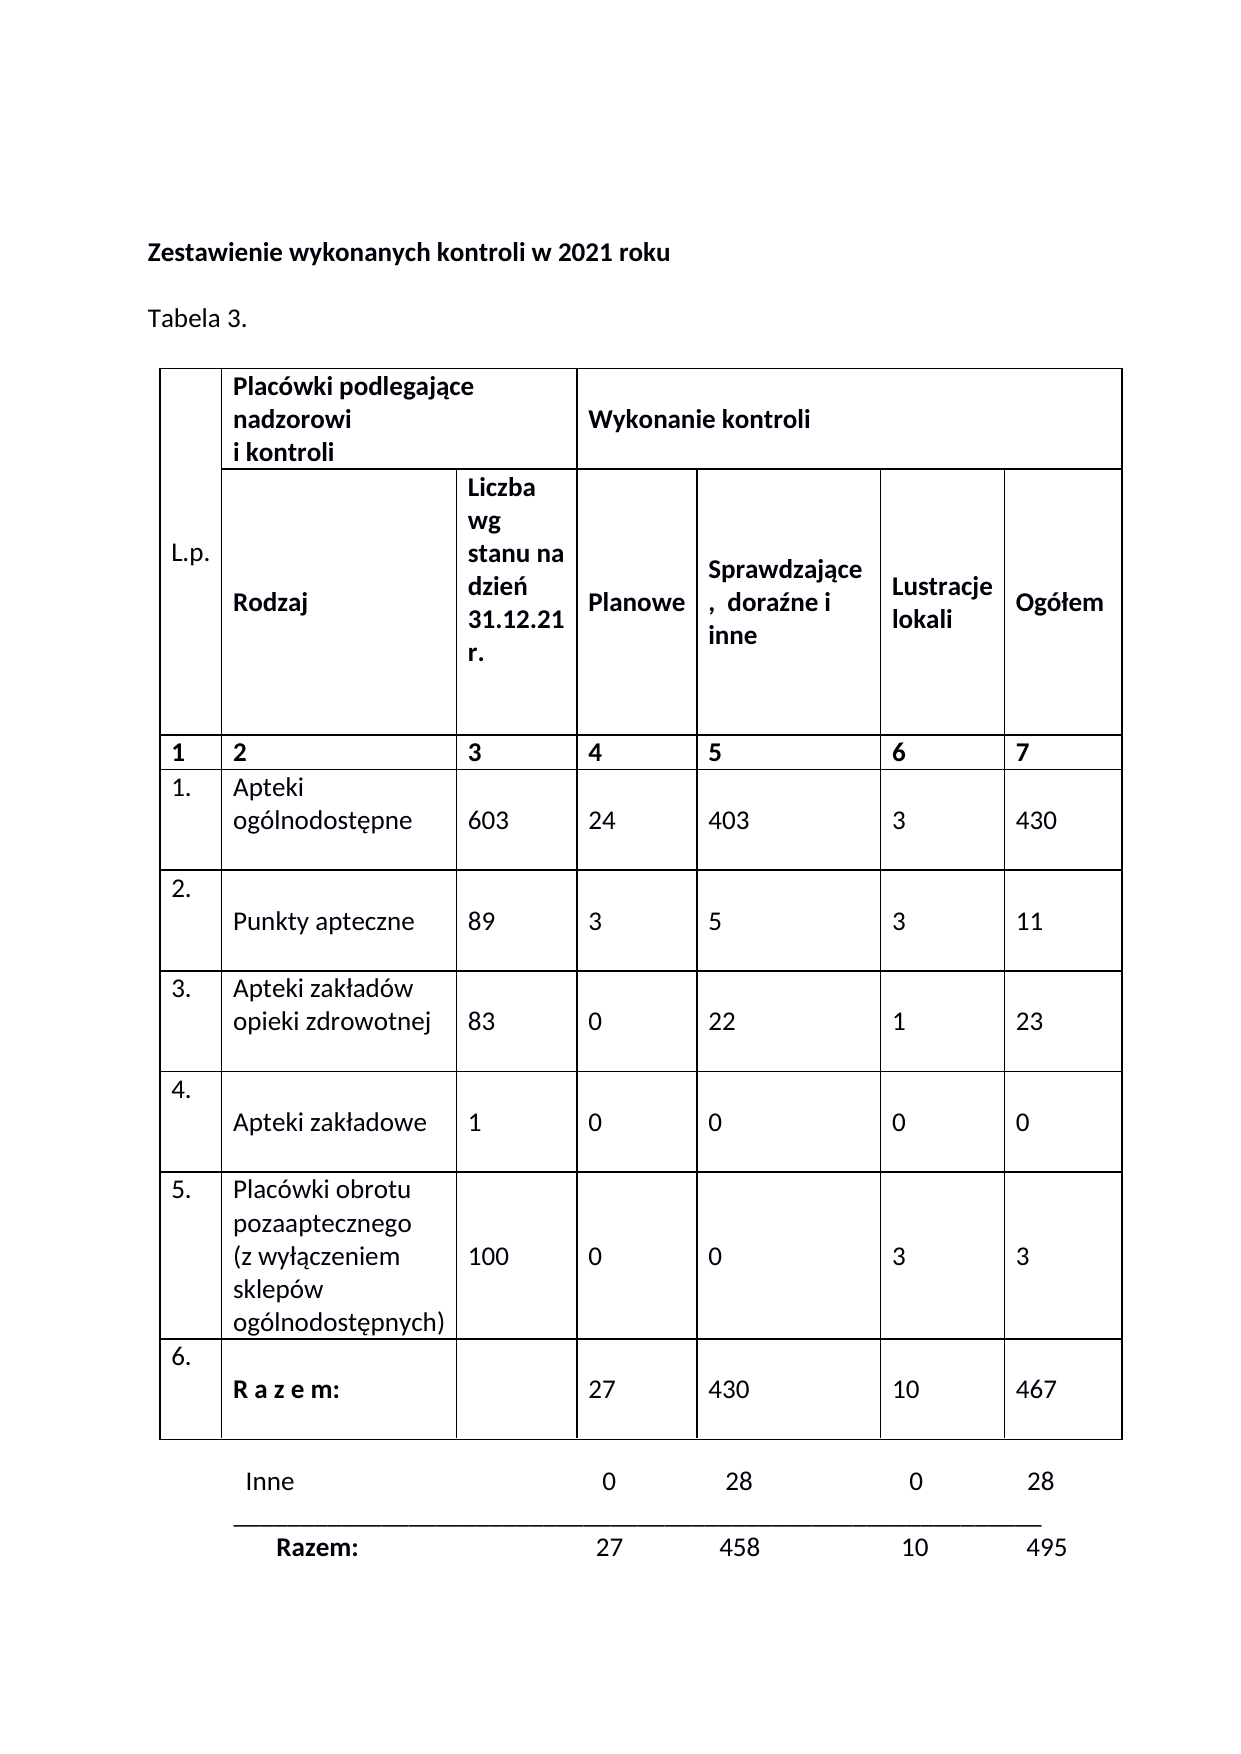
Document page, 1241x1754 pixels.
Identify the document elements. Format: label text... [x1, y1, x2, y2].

table_cell 1 [881, 972, 1004, 1071]
table_cell 83 [457, 972, 576, 1071]
table_cell 430 [698, 1340, 880, 1438]
table_cell 467 [1005, 1340, 1121, 1438]
table_cell Punkty apteczne [222, 871, 456, 970]
table_cell 22 [698, 972, 880, 1071]
table_cell 0 [578, 1072, 696, 1171]
table_header Wykonanie kontroli [578, 369, 1121, 468]
table_cell 1 [457, 1072, 576, 1171]
text Razem: 27 458 10 495 [148, 1530, 1093, 1563]
table_cell 10 [881, 1340, 1004, 1438]
table_cell 3 [457, 736, 576, 769]
table_cell 3 [578, 871, 696, 970]
table_cell 1. [161, 770, 221, 869]
table_cell 100 [457, 1173, 576, 1338]
text Inne 0 28 0 28 [148, 1464, 1093, 1497]
table_cell Liczba wg stanu na dzień 31.12.21 r. [457, 470, 576, 734]
table_cell 5 [698, 871, 880, 970]
table_cell Apteki zakładów opieki zdrowotnej [222, 972, 456, 1071]
table_cell 3. [161, 972, 221, 1071]
table_header L.p. [161, 369, 221, 734]
table_cell 23 [1005, 972, 1121, 1071]
table_cell Apteki zakładowe [222, 1072, 456, 1171]
table_cell Placówki obrotu pozaaptecznego (z wyłączeniem sklepów ogólnodostępnych) [222, 1173, 456, 1338]
table_cell 24 [578, 770, 696, 869]
table_cell 5. [161, 1173, 221, 1338]
table_header Placówki podlegające nadzorowi i kontroli [222, 369, 576, 468]
table_cell 11 [1005, 871, 1121, 970]
table_cell Planowe [578, 470, 696, 734]
table_cell 430 [1005, 770, 1121, 869]
table_cell 0 [578, 1173, 696, 1338]
table_cell 3 [881, 770, 1004, 869]
table_cell R a z e m: [222, 1340, 456, 1438]
table_cell 0 [881, 1072, 1004, 1171]
table_cell 4. [161, 1072, 221, 1171]
table_cell 89 [457, 871, 576, 970]
table_cell 2. [161, 871, 221, 970]
table_cell 0 [1005, 1072, 1121, 1171]
table_cell Apteki ogólnodostępne [222, 770, 456, 869]
table_cell 0 [698, 1072, 880, 1171]
table_cell Lustracje lokali [881, 470, 1004, 734]
table_cell [457, 1340, 576, 1438]
table_cell 4 [578, 736, 696, 769]
table_cell 0 [698, 1173, 880, 1338]
table_cell 6. [161, 1340, 221, 1438]
table_cell 6 [881, 736, 1004, 769]
subtitle Zestawienie wykonanych kontroli w 2021 roku [148, 236, 1093, 269]
table_cell 3 [881, 1173, 1004, 1338]
text ____________________________________________________________ [148, 1497, 1093, 1530]
table_cell 0 [578, 972, 696, 1071]
table_cell Rodzaj [222, 470, 456, 734]
table_cell Sprawdzające, doraźne i inne [698, 470, 880, 734]
text Tabela 3. [148, 302, 1093, 335]
table_cell Ogółem [1005, 470, 1121, 734]
table_cell 1 [161, 736, 221, 769]
table_cell 403 [698, 770, 880, 869]
table_cell 5 [698, 736, 880, 769]
table_cell 2 [222, 736, 456, 769]
table_cell 3 [881, 871, 1004, 970]
table_cell 27 [578, 1340, 696, 1438]
table_cell 7 [1005, 736, 1121, 769]
table_cell 603 [457, 770, 576, 869]
table_cell 3 [1005, 1173, 1121, 1338]
